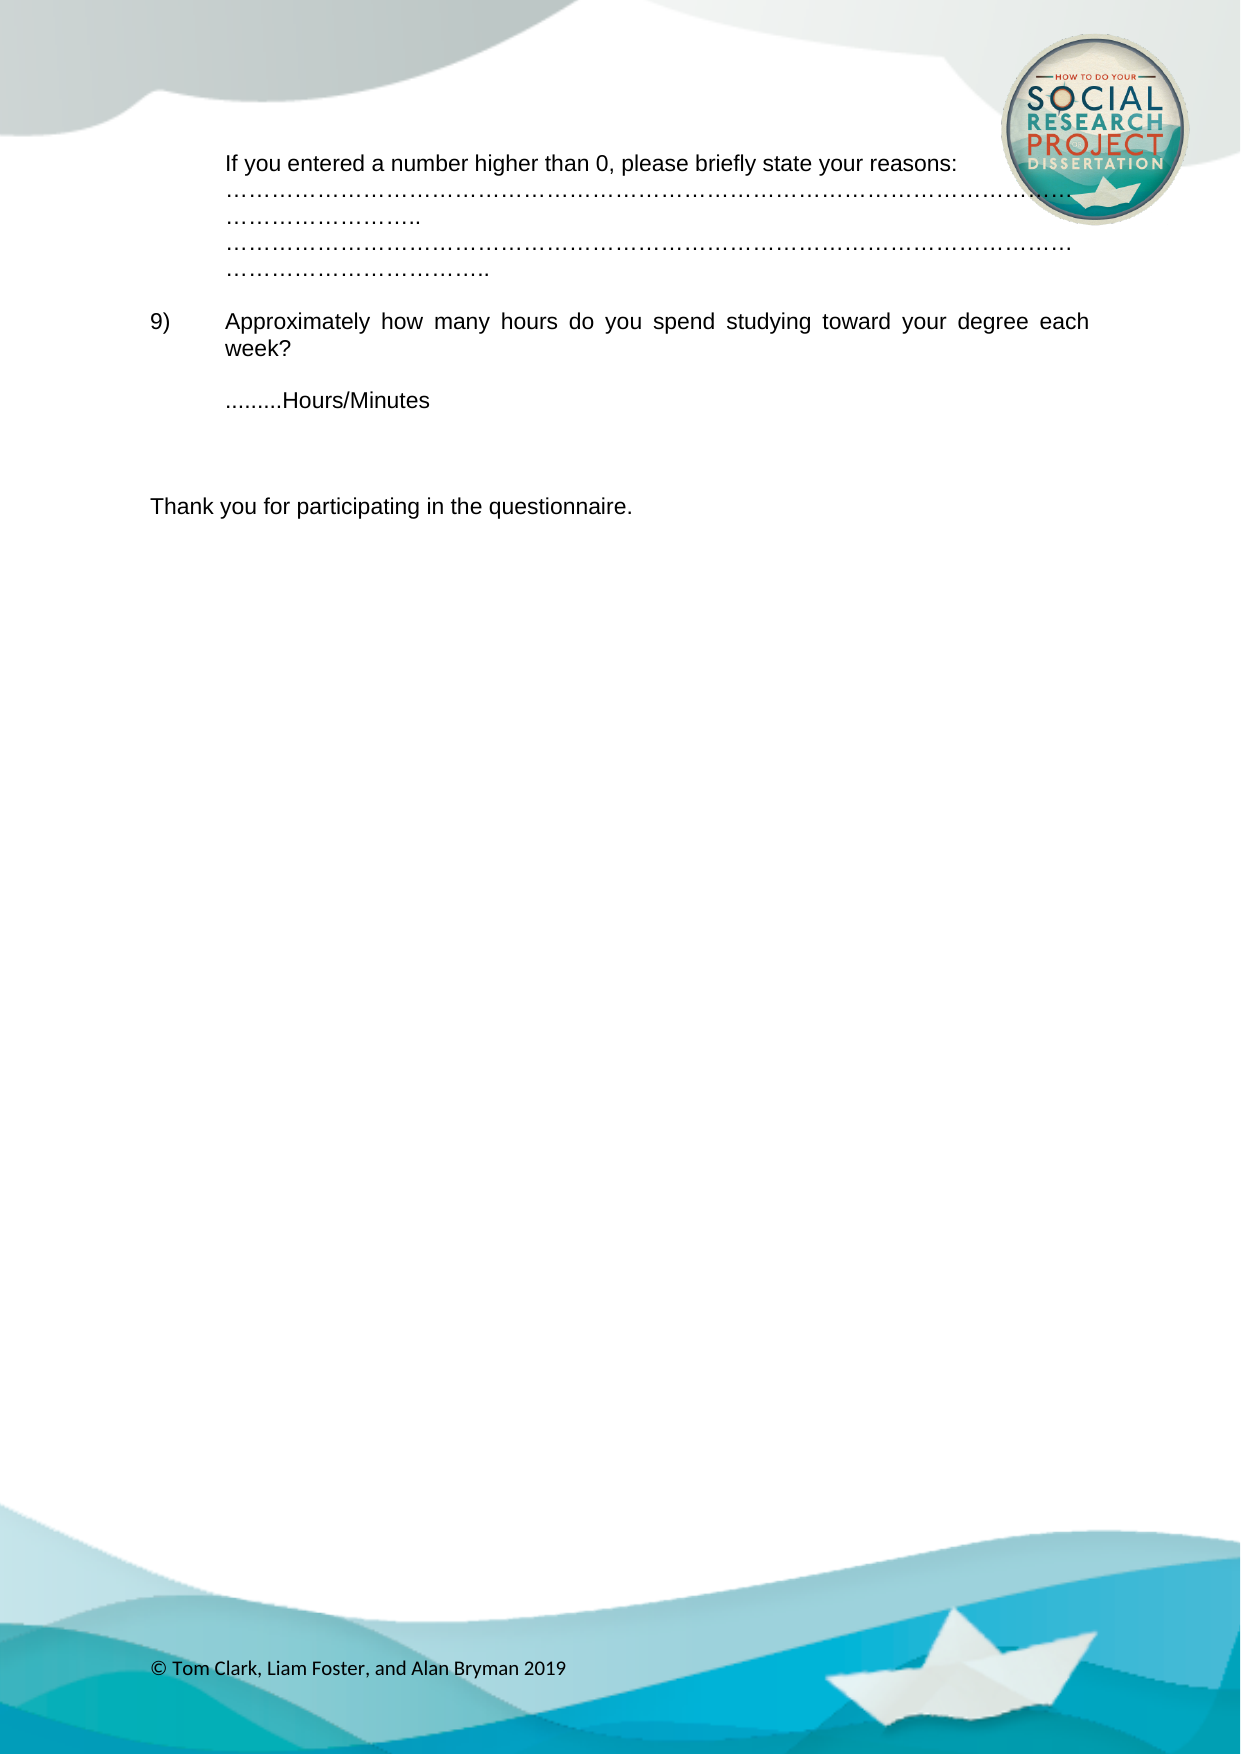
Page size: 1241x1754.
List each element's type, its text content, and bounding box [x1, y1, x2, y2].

text ……………………………………………………………………………………………………………………………….. [225, 229, 1090, 282]
picture [0, 0, 1241, 256]
text .........Hours/Minutes [150, 387, 1090, 413]
text If you entered a number higher than 0, please briefly state your reasons: ……………………………………………………………………………………………………………………….. [225, 150, 1090, 229]
text Thank you for participating in the questionnaire. [150, 493, 1090, 519]
text 9) Approximately how many hours do you spend studying toward your degree each week? [150, 308, 1090, 361]
picture [0, 1417, 1241, 1754]
